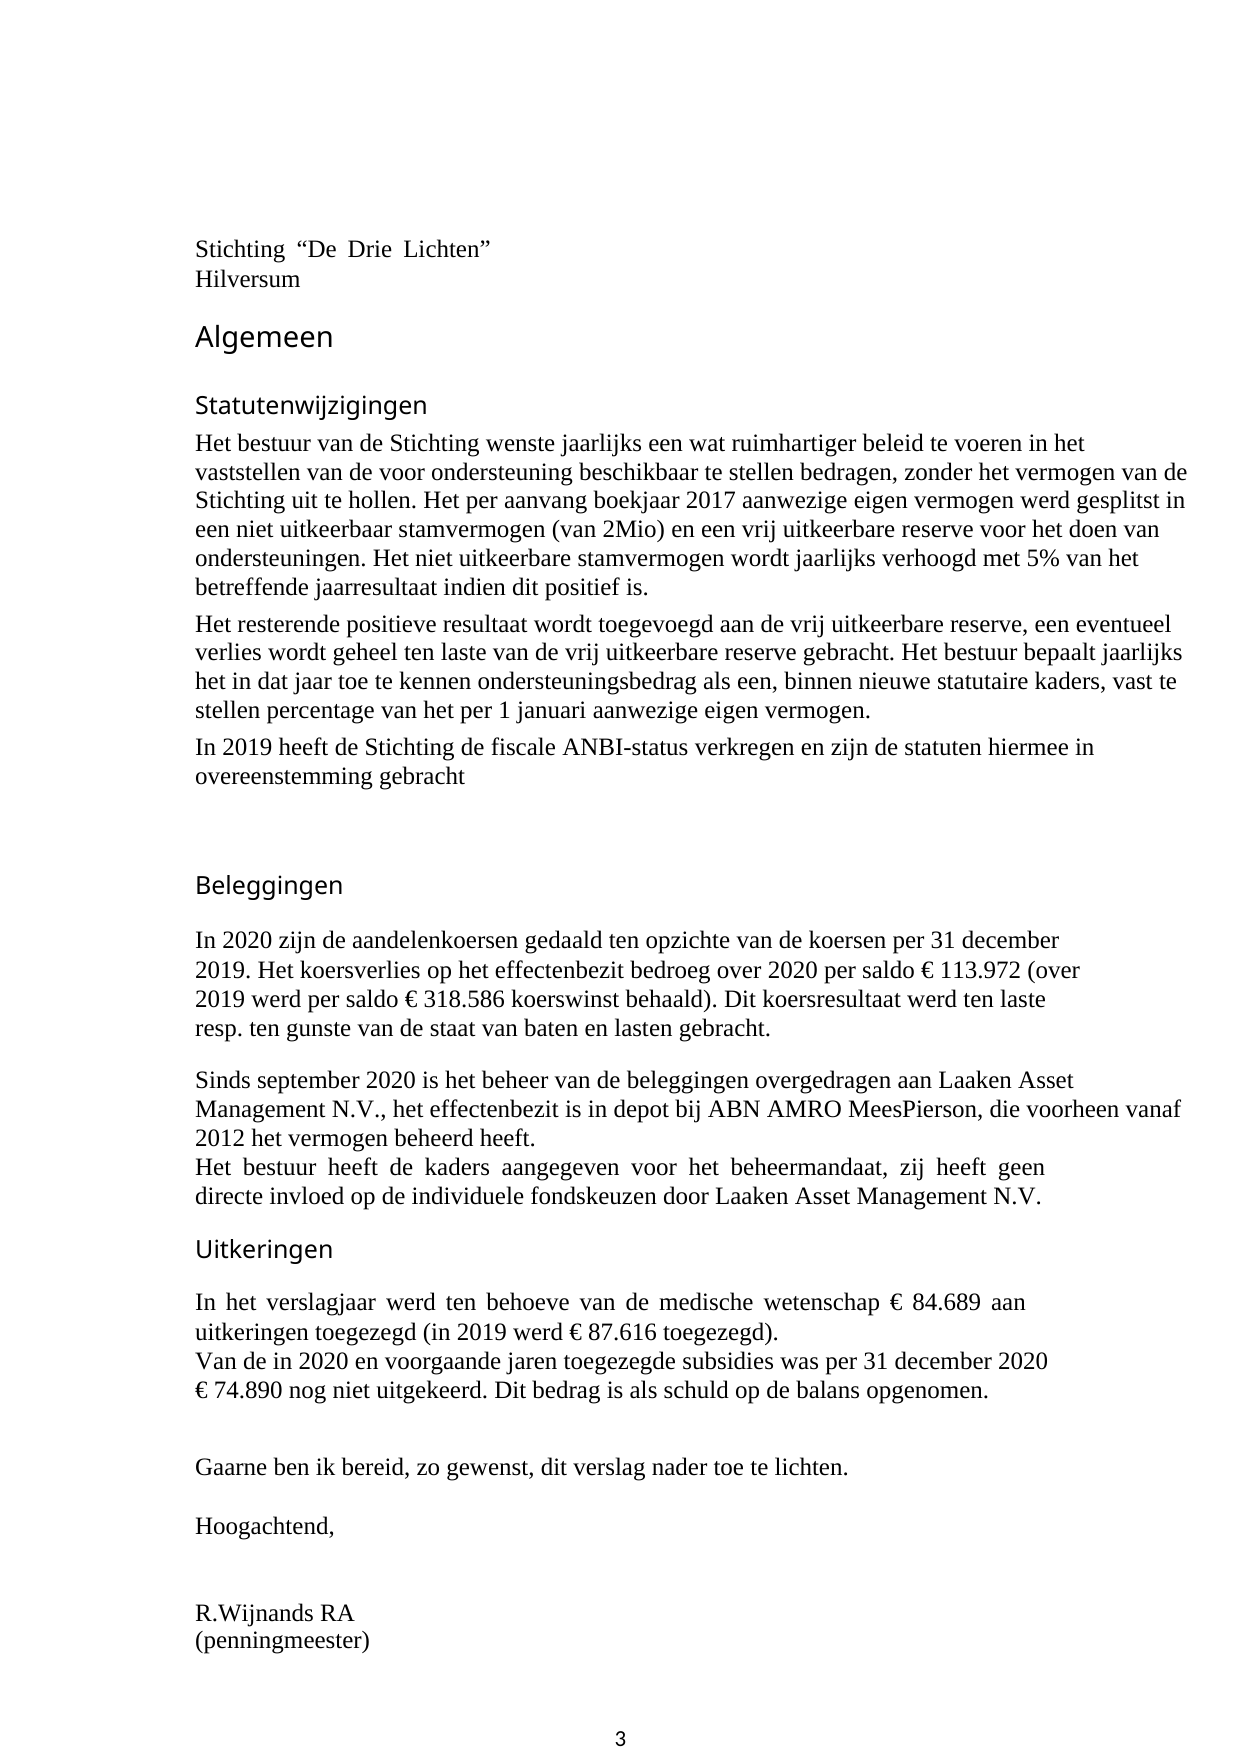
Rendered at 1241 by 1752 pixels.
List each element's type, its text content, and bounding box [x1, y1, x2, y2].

text In het verslagjaar werd ten behoeve van de medische wetenschap € 84.689 aan uitkeringen toegezegd (in 2019 werd € 87.616 toegezegd). [195, 1287, 1027, 1346]
text Algemeen [195, 321, 1193, 354]
text Het bestuur heeft de kaders aangegeven voor het beheermandaat, zij heeft geen directe invloed op de individuele fondskeuzen door Laaken Asset Management N.V. [195, 1152, 1046, 1210]
text Sinds september 2020 is het beheer van de beleggingen overgedragen aan Laaken Asset Management N.V., het effectenbezit is in depot bij ABN AMRO MeesPierson, die voorheen vanaf 2012 het vermogen beheerd heeft. [195, 1066, 1193, 1152]
text Het resterende positieve resultaat wordt toegevoegd aan de vrij uitkeerbare reserve, een eventueel verlies wordt geheel ten laste van de vrij uitkeerbare reserve gebracht. Het bestuur bepaalt jaarlijks het in dat jaar toe te kennen ondersteuningsbedrag als een, binnen nieuwe statutaire kaders, vast te stellen percentage van het per 1 januari aanwezige eigen vermogen. [195, 609, 1193, 724]
text In 2020 zijn de aandelenkoersen gedaald ten opzichte van de koersen per 31 december 2019. Het koersverlies op het effectenbezit bedroeg over 2020 per saldo € 113.972 (over 2019 werd per saldo € 318.586 koerswinst behaald). Dit koersresultaat werd ten laste resp. ten gunste van de staat van baten en lasten gebracht. [195, 926, 1092, 1042]
text In 2019 heeft de Stichting de fiscale ANBI-status verkregen en zijn de statuten hiermee in overeenstemming gebracht [195, 732, 1193, 790]
text Van de in 2020 en voorgaande jaren toegezegde subsidies was per 31 december 2020 [195, 1346, 1068, 1375]
text € 74.890 nog niet uitgekeerd. Dit bedrag is als schuld op de balans opgenomen. [195, 1375, 1068, 1404]
text Beleggingen [195, 872, 1193, 901]
text Statutenwijzigingen [195, 391, 1193, 420]
text Het bestuur van de Stichting wenste jaarlijks een wat ruimhartiger beleid te voeren in het vaststellen van de voor ondersteuning beschikbaar te stellen bedragen, zonder het vermogen van de Stichting uit te hollen. Het per aanvang boekjaar 2017 aanwezige eigen vermogen werd gesplitst in een niet uitkeerbaar stamvermogen (van 2Mio) en een vrij uitkeerbare reserve voor het doen van ondersteuningen. Het niet uitkeerbare stamvermogen wordt jaarlijks verhoogd met 5% van het betreffende jaarresultaat indien dit positief is. [195, 428, 1193, 601]
text Hoogachtend, [195, 1491, 775, 1545]
text Gaarne ben ik bereid, zo gewenst, dit verslag nader toe te lichten. [195, 1432, 1081, 1486]
text R.Wijnands RA [195, 1599, 1185, 1627]
text Stichting “De Drie Lichten” Hilversum [195, 234, 491, 293]
text Uitkeringen [195, 1236, 1193, 1264]
text (penningmeester) [195, 1627, 1185, 1654]
